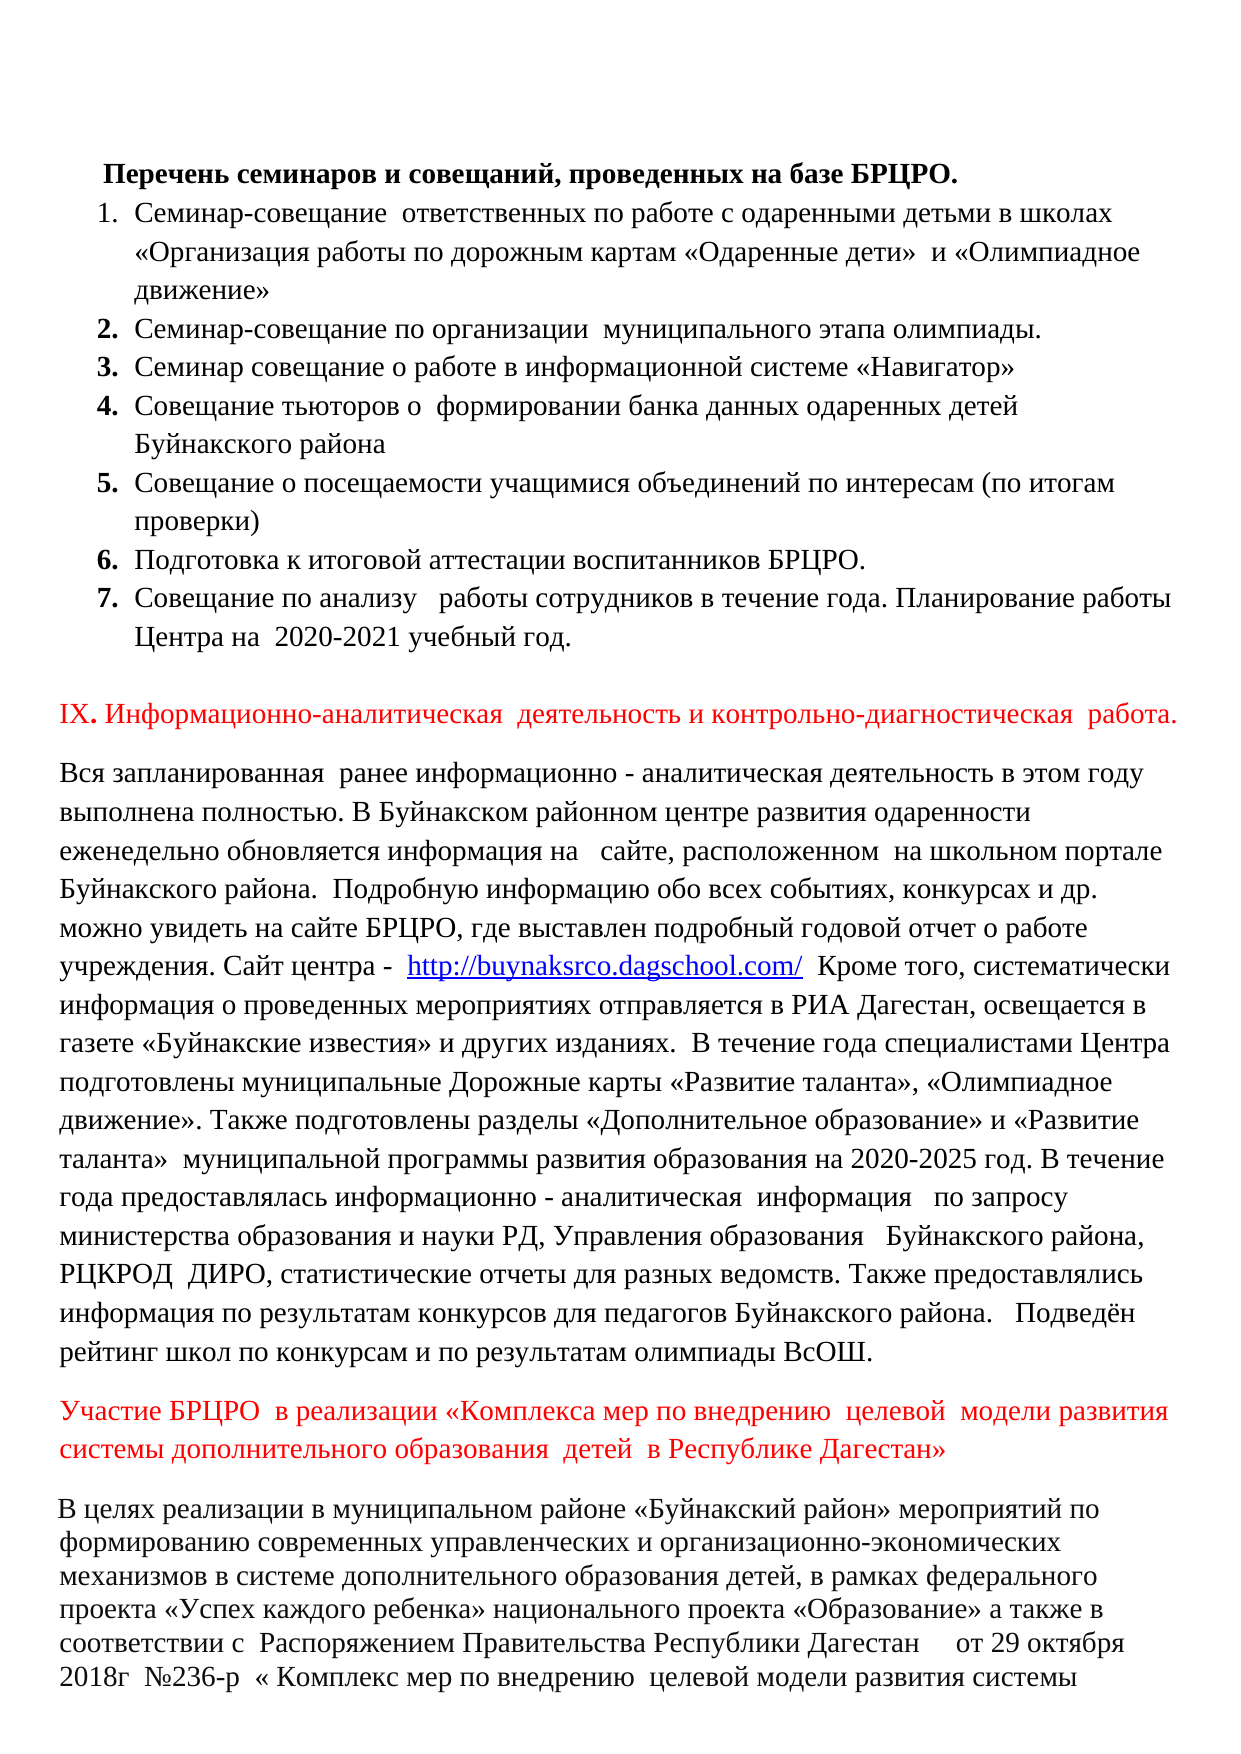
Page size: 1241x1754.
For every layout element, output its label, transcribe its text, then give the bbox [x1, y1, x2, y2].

list Семинар совещание о работе в информационной системе «Навигатор» [97, 349, 1181, 383]
list Совещание тьюторов о формировании банка данных одаренных детей Буйнакского района [97, 388, 1181, 460]
list Семинар-совещание ответственных по работе с одаренными детьми в школах «Организация работы по дорожным картам «Одаренные дети» и «Олимпиадное движение» [97, 195, 1181, 306]
text Участие БРЦРО в реализации «Комплекса мер по внедрению целевой модели развития системы дополнительного образования детей в Республике Дагестан» [59, 1393, 1181, 1465]
text IX. Информационно-аналитическая деятельность и контрольно-диагностическая работа. [59, 696, 1181, 730]
text Вся запланированная ранее информационно - аналитическая деятельность в этом году выполнена полностью. В Буйнакском районном центре развития одаренности еженедельно обновляется информация на сайте, расположенном на школьном портале Буйнакского района. Подробную информацию обо всех событиях, конкурсах и др. можно увидеть на сайте БРЦРО, где выставлен подробный годовой отчет о работе учреждения. Сайт центра - http://buynaksrco.dagschool.com/ Кроме того, систематически информация о проведенных мероприятиях отправляется в РИА Дагестан, освещается в газете «Буйнакские известия» и других изданиях. В течение года специалистами Центра подготовлены муниципальные Дорожные карты «Развитие таланта», «Олимпиадное движение». Также подготовлены разделы «Дополнительное образование» и «Развитие таланта» муниципальной программы развития образования на 2020-2025 год. В течение года предоставлялась информационно - аналитическая информация по запросу министерства образования и науки РД, Управления образования Буйнакского района, РЦКРОД ДИРО, статистические отчеты для разных ведомств. Также предоставлялись информация по результатам конкурсов для педагогов Буйнакского района. Подведён рейтинг школ по конкурсам и по результатам олимпиады ВсОШ. [59, 756, 1181, 1367]
list Совещание о посещаемости учащимися объединений по интересам (по итогам проверки) [97, 465, 1181, 537]
list Семинар-совещание по организации муниципального этапа олимпиады. [97, 311, 1181, 344]
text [57, 1491, 1176, 1692]
list Подготовка к итоговой аттестации воспитанников БРЦРО. [97, 542, 1181, 576]
list Совещание по анализу работы сотрудников в течение года. Планирование работы Центра на 2020-2021 учебный год. [97, 581, 1181, 653]
list Перечень семинаров и совещаний, проведенных на базе БРЦРО. [103, 157, 1181, 190]
